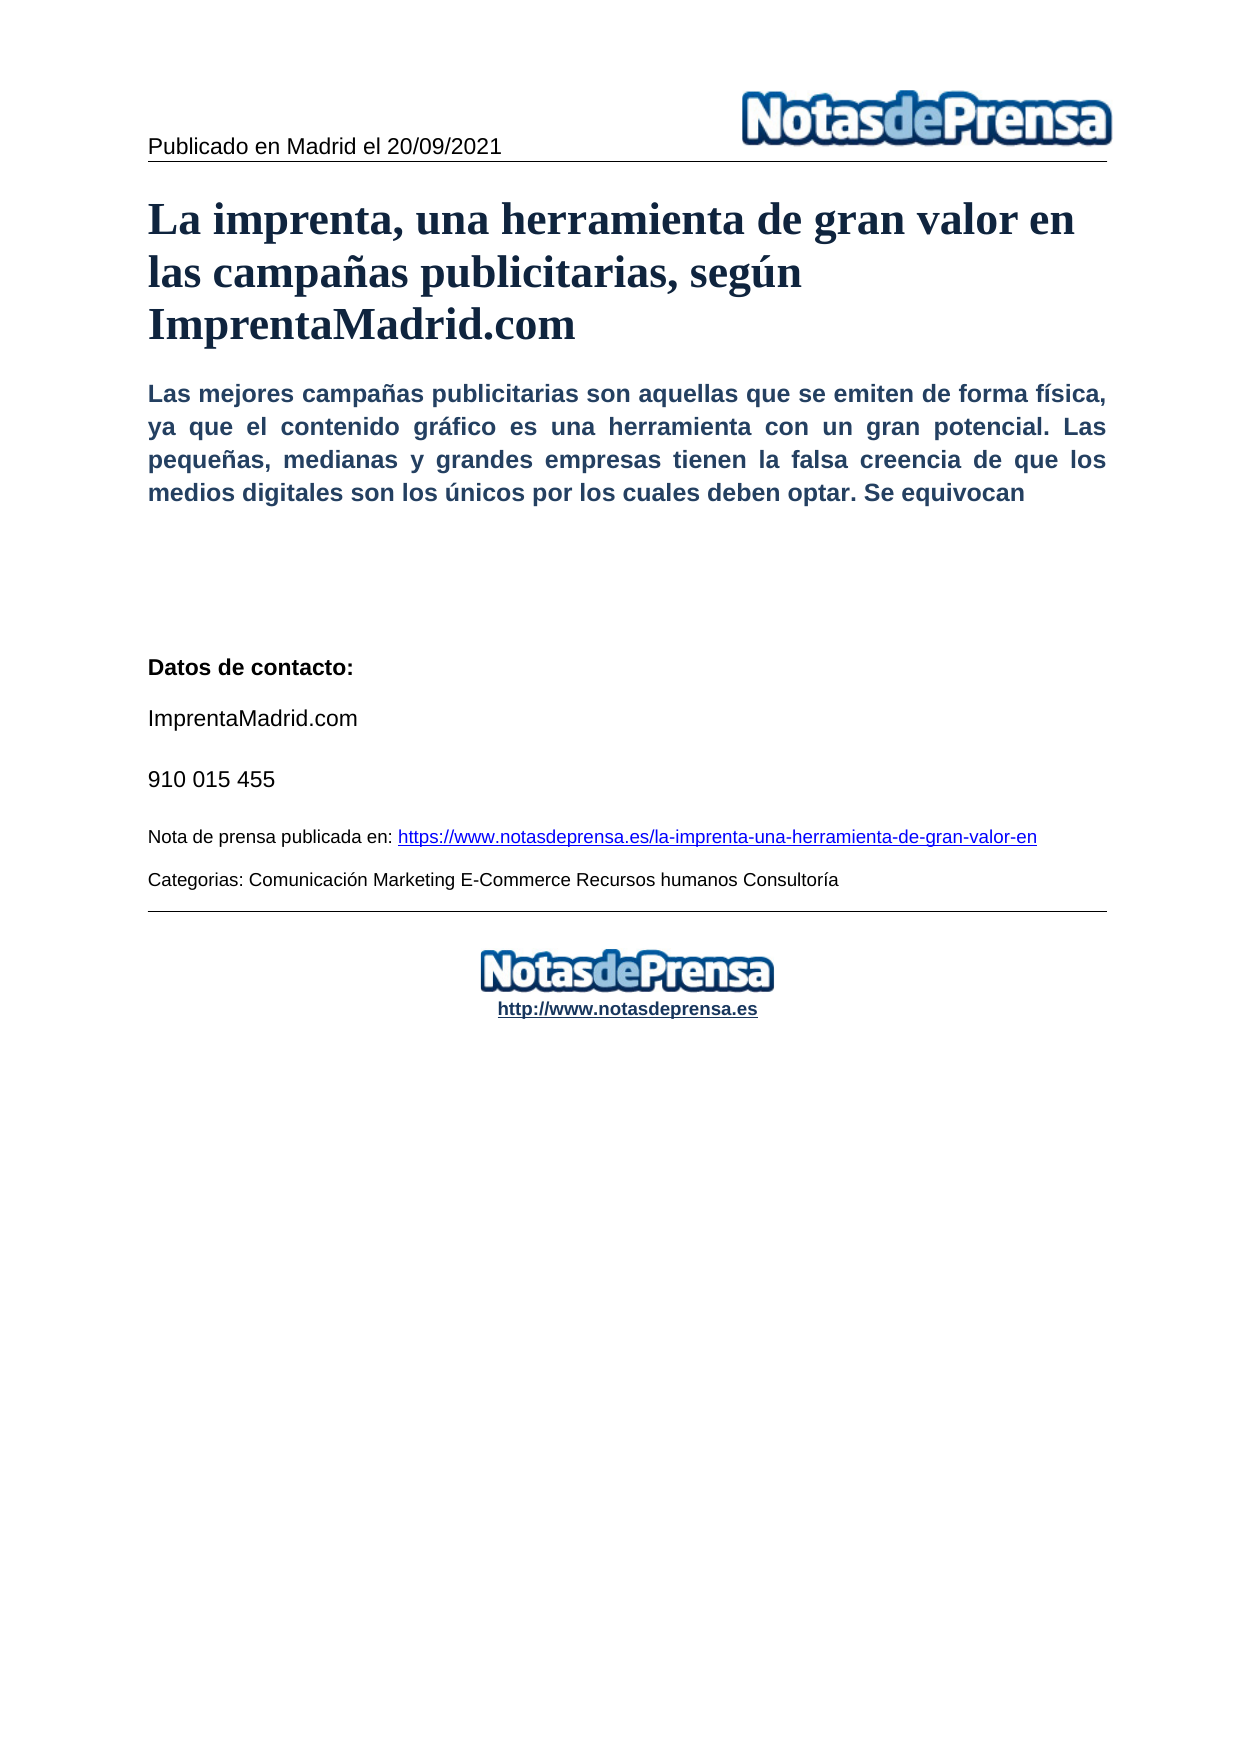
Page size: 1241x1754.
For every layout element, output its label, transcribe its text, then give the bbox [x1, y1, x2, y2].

text ImprentaMadrid.com [148, 705, 1063, 732]
text Publicado en Madrid el 20/09/2021 [148, 133, 1107, 161]
text Categorias: Comunicación Marketing E-Commerce Recursos humanos Consultoría [148, 868, 1107, 890]
text Nota de prensa publicada en: https://www.notasdeprensa.es/la-imprenta-una-herramienta-de-gran-valor-en [148, 826, 1107, 848]
subtitle La imprenta, una herramienta de gran valor en las campañas publicitarias, según ImprentaMadrid.com [148, 192, 1107, 350]
text Datos de contacto: [148, 654, 1107, 681]
text 910 015 455 [148, 766, 1063, 792]
text http://www.notasdeprensa.es [148, 998, 1107, 1019]
picture [480, 948, 775, 994]
subtitle Las mejores campañas publicitarias son aquellas que se emiten de forma física, ya que el contenido gráfico es una herramienta con un gran potencial. Las pequeñas, medianas y grandes empresas tienen la falsa creencia de que los medios digitales son los únicos por los cuales deben optar. Se equivocan [148, 379, 1107, 507]
picture [742, 90, 1113, 148]
